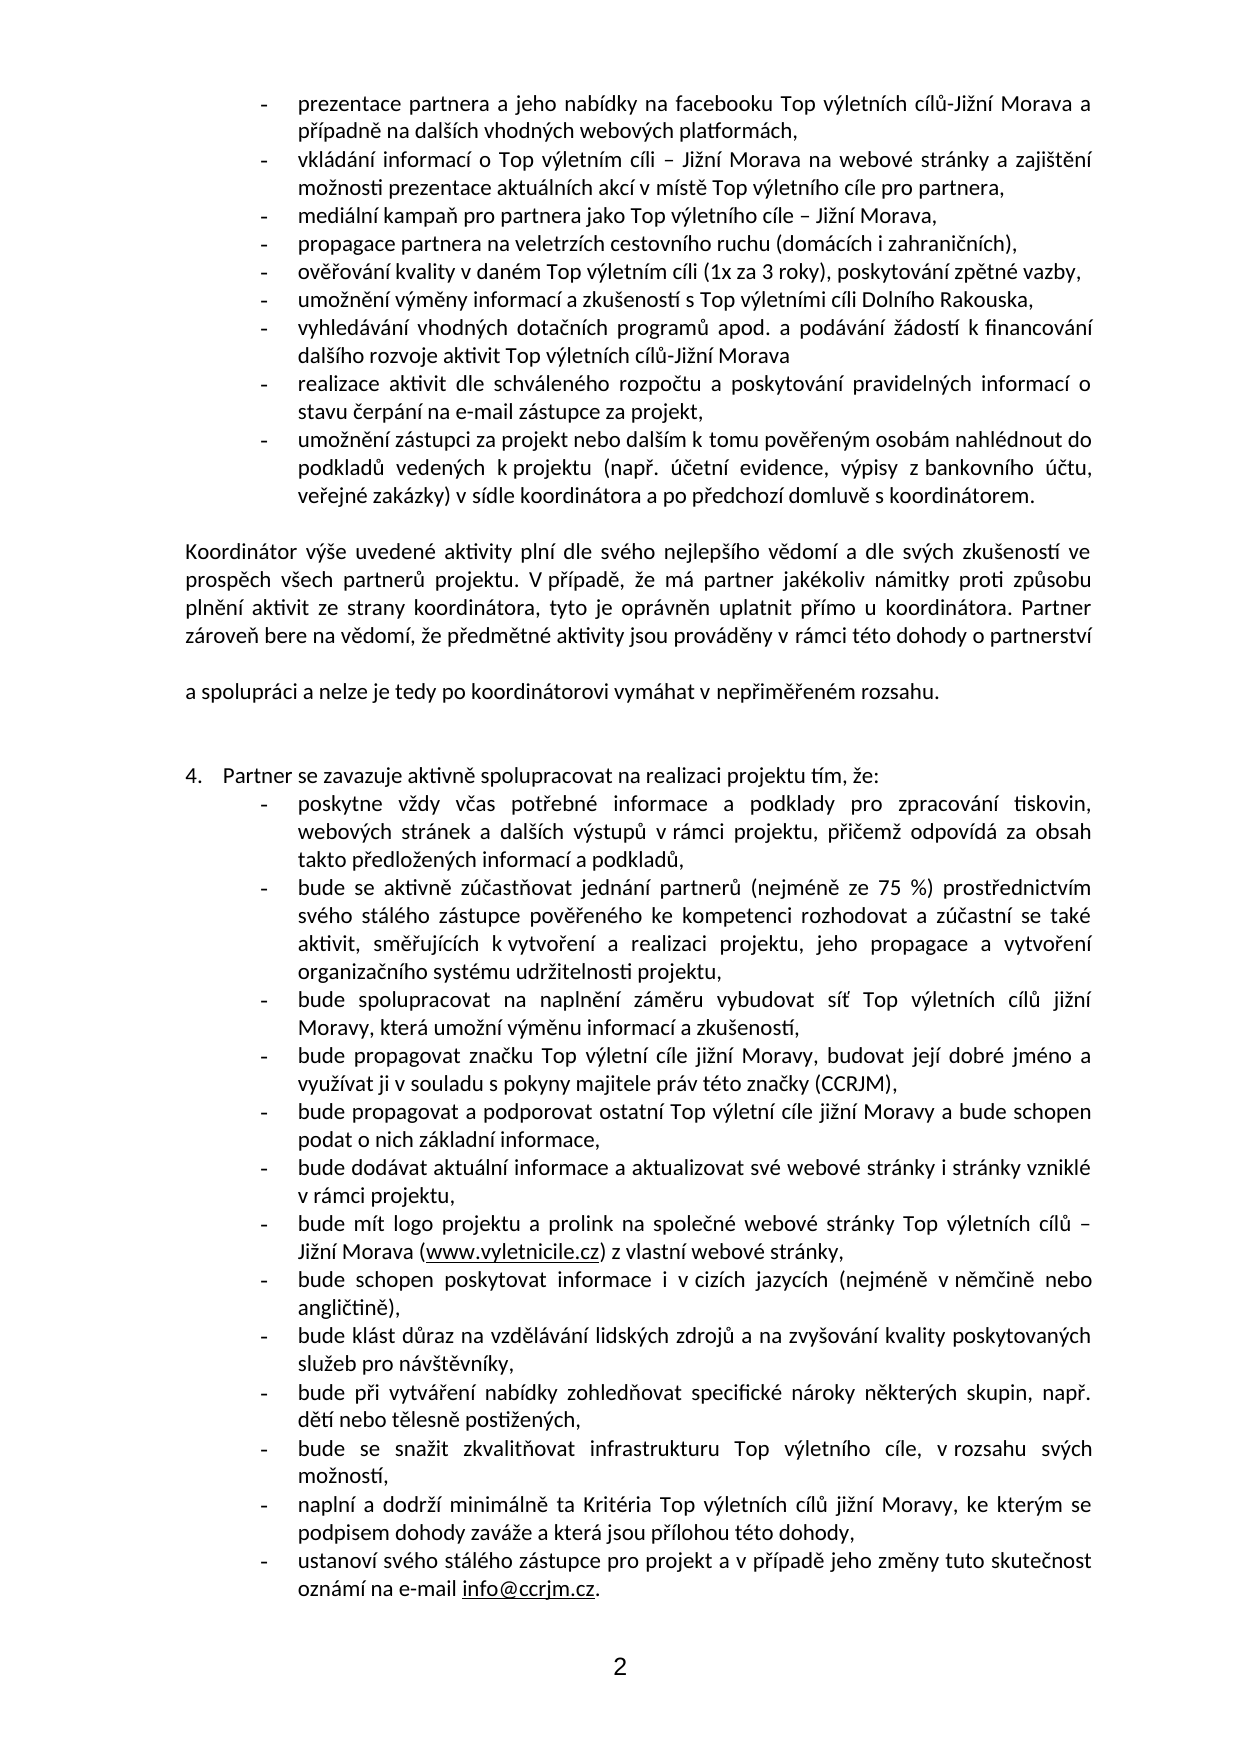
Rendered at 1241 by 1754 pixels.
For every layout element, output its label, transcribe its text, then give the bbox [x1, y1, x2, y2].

text Koordinátor výše uvedené aktivity plní dle svého nejlepšího vědomí a dle svých zkušeností ve prospěch všech partnerů projektu. V případě, že má partner jakékoliv námitky proti způsobu plnění aktivit ze strany koordinátora, tyto je oprávněn uplatnit přímo u koordinátora. Partner zároveň bere na vědomí, že předmětné aktivity jsou prováděny v rámci této dohody o partnerství a spolupráci a nelze je tedy po koordinátorovi vymáhat v nepřiměřeném rozsahu. [185, 537, 1093, 705]
list bude klást důraz na vzdělávání lidských zdrojů a na zvyšování kvality poskytovaných služeb pro návštěvníky, [260, 1322, 1093, 1378]
list propagace partnera na veletrzích cestovního ruchu (domácích i zahraničních), [260, 229, 1093, 257]
list bude spolupracovat na naplnění záměru vybudovat síť Top výletních cílů jižní Moravy, která umožní výměnu informací a zkušeností, [260, 985, 1093, 1041]
list bude propagovat značku Top výletní cíle jižní Moravy, budovat její dobré jméno a využívat ji v souladu s pokyny majitele práv této značky (CCRJM), [260, 1041, 1093, 1097]
list umožnění zástupci za projekt nebo dalším k tomu pověřeným osobám nahlédnout do podkladů vedených k projektu (např. účetní evidence, výpisy z bankovního účtu, veřejné zakázky) v sídle koordinátora a po předchozí domluvě s koordinátorem. [260, 425, 1093, 509]
list bude se aktivně zúčastňovat jednání partnerů (nejméně ze 75 %) prostřednictvím svého stálého zástupce pověřeného ke kompetenci rozhodovat a zúčastní se také aktivit, směřujících k vytvoření a realizaci projektu, jeho propagace a vytvoření organizačního systému udržitelnosti projektu, [260, 873, 1093, 985]
list vkládání informací o Top výletním cíli – Jižní Morava na webové stránky a zajištění možnosti prezentace aktuálních akcí v místě Top výletního cíle pro partnera, [260, 145, 1093, 201]
list prezentace partnera a jeho nabídky na facebooku Top výletních cílů-Jižní Morava a případně na dalších vhodných webových platformách, [260, 89, 1093, 145]
list bude propagovat a podporovat ostatní Top výletní cíle jižní Moravy a bude schopen podat o nich základní informace, [260, 1097, 1093, 1153]
list bude se snažit zkvalitňovat infrastrukturu Top výletního cíle, v rozsahu svých možností, [260, 1434, 1093, 1490]
list vyhledávání vhodných dotačních programů apod. a podávání žádostí k financování dalšího rozvoje aktivit Top výletních cílů-Jižní Morava [260, 313, 1093, 369]
list ověřování kvality v daném Top výletním cíli (1x za 3 roky), poskytování zpětné vazby, [260, 257, 1093, 285]
list bude schopen poskytovat informace i v cizích jazycích (nejméně v němčině nebo angličtině), [260, 1266, 1093, 1322]
list umožnění výměny informací a zkušeností s Top výletními cíli Dolního Rakouska, [260, 285, 1093, 313]
list Partner se zavazuje aktivně spolupracovat na realizaci projektu tím, že: [185, 761, 1093, 789]
list bude dodávat aktuální informace a aktualizovat své webové stránky i stránky vzniklé v rámci projektu, [260, 1153, 1093, 1209]
list bude mít logo projektu a prolink na společné webové stránky Top výletních cílů – Jižní Morava (www.vyletnicile.cz) z vlastní webové stránky, [260, 1209, 1093, 1266]
list realizace aktivit dle schváleného rozpočtu a poskytování pravidelných informací o stavu čerpání na e-mail zástupce za projekt, [260, 369, 1093, 425]
list poskytne vždy včas potřebné informace a podklady pro zpracování tiskovin, webových stránek a dalších výstupů v rámci projektu, přičemž odpovídá za obsah takto předložených informací a podkladů, [260, 789, 1093, 873]
list mediální kampaň pro partnera jako Top výletního cíle – Jižní Morava, [260, 201, 1093, 229]
list naplní a dodrží minimálně ta Kritéria Top výletních cílů jižní Moravy, ke kterým se podpisem dohody zaváže a která jsou přílohou této dohody, [260, 1490, 1093, 1546]
list ustanoví svého stálého zástupce pro projekt a v případě jeho změny tuto skutečnost oznámí na e-mail info@ccrjm.cz. [260, 1546, 1093, 1602]
list bude při vytváření nabídky zohledňovat specifické nároky některých skupin, např. dětí nebo tělesně postižených, [260, 1378, 1093, 1434]
